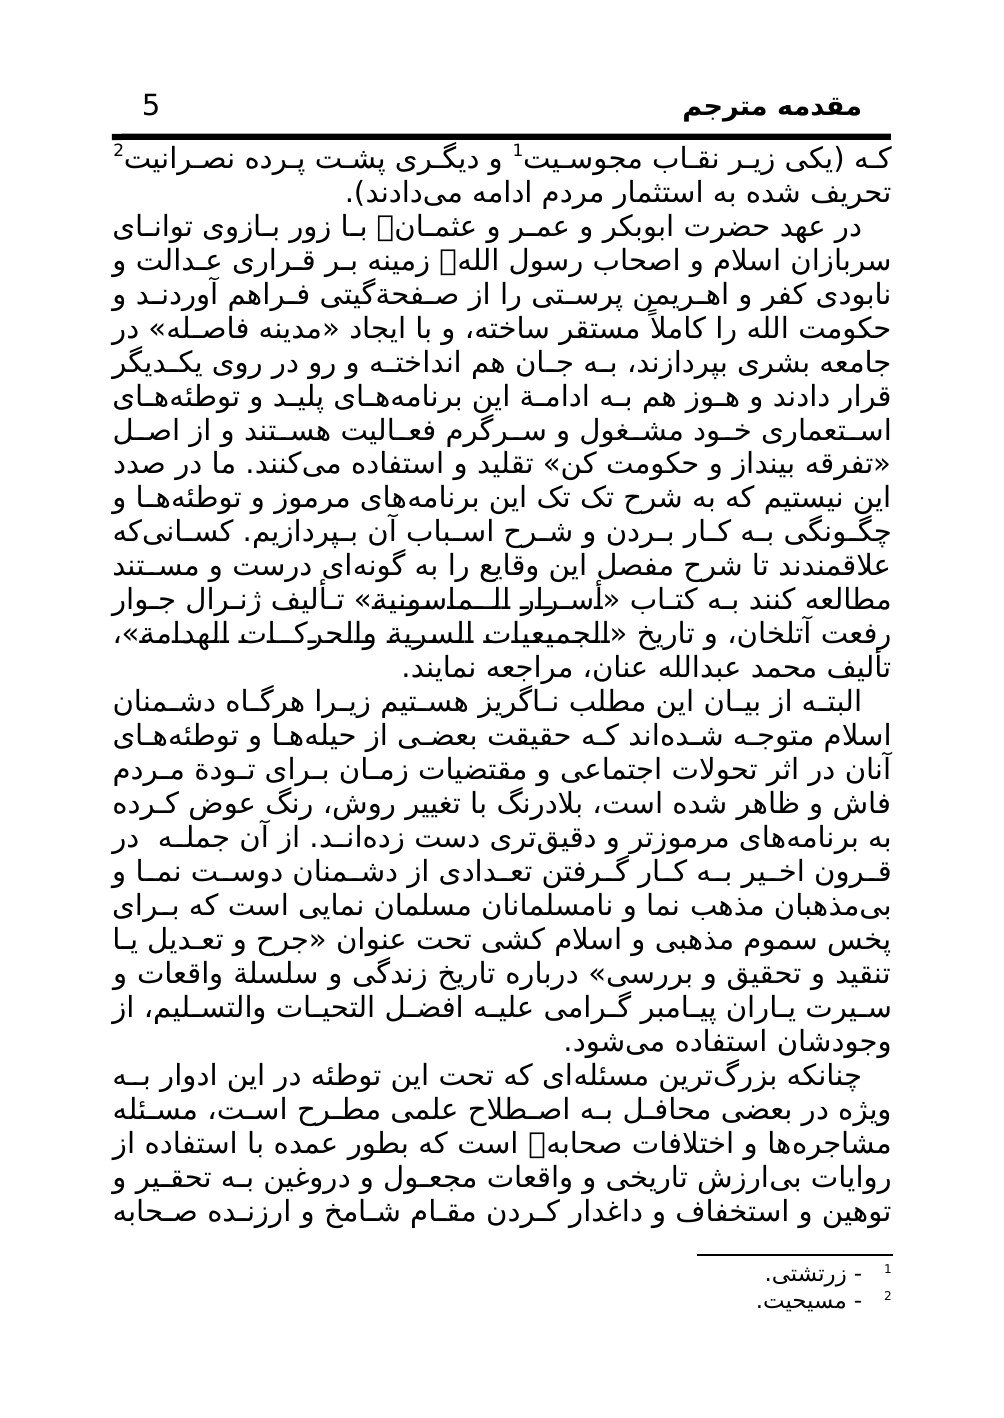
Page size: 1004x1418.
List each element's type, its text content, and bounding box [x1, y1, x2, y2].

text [112, 1058, 892, 1228]
text در عهد حضرت ابوبکر و عمر و عثمان با زور بازوی توانای سربازان اسلام و اصحاب رسول الله زمینه بر قراری عدالت و نابودی کفر و اهریمن پرستی را از صفحة‌گیتی فراهم آوردند و حکومت الله را کاملاً مستقر ساخته، و با ایجاد «مدینه فاصله» در جامعه بشری بپردازند، به جان هم انداخته و رو در روی یکدیگر قرار دادند و هوز هم به ادامة این برنامه‌های پلید و توطئه‌های استعماری خود مشغول و سرگرم فعالیت هستند و از اصل «تفرقه بینداز و حکومت کن» تقلید و استفاده می‌کنند. ما در صدد این نیستیم که به شرح تک تک این برنامه‌های مرموز و توطئه‌ها و چگونگی به کار بردن و شرح اسباب آن بپردازیم. کسانی‌که علاقمندند تا شرح مفصل این وقایع را به گونه‌ای درست و مستند مطالعه کنند به کتاب «أسرار الـماسونیة» تألیف ژنرال جوار رفعت آتلخان، و تاریخ «الجمیعیات السریة والحرکات الهدامة»، تألیف محمد عبدالله عنان، مراجعه نمایند. [112, 209, 892, 684]
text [112, 141, 892, 209]
text البته از بیان این مطلب ناگریز هستیم زیرا هرگاه دشمنان اسلام متوجه شده‌اند که حقیقت بعضی از حیله‌ها و توطئه‌های آنان در اثر تحولات اجتماعی و مقتضیات زمان برای تودة مردم فاش و ظاهر شده است، بلادرنگ با تغییر روش، رنگ عوض کرده به برنامه‌های مرموزتر و دقیق‌تری دست زده‌اند. از آن جمله در قرون اخیر به کار گرفتن تعدادی از دشمنان دوست نما و بی‌مذهبان مذهب‌ نما و نامسلمانان مسلمان نمایی است که برای پخس سموم مذهبی و اسلام کشی تحت عنوان «جرح و تعدیل یا تنقید و تحقیق و بررسی» درباره تاریخ زندگی و سلسلة واقعات و سیرت یاران پیامبر گرامی علیه افضل التحیات والتسلیم، از وجودشان استفاده می‌شود. [112, 684, 892, 1058]
